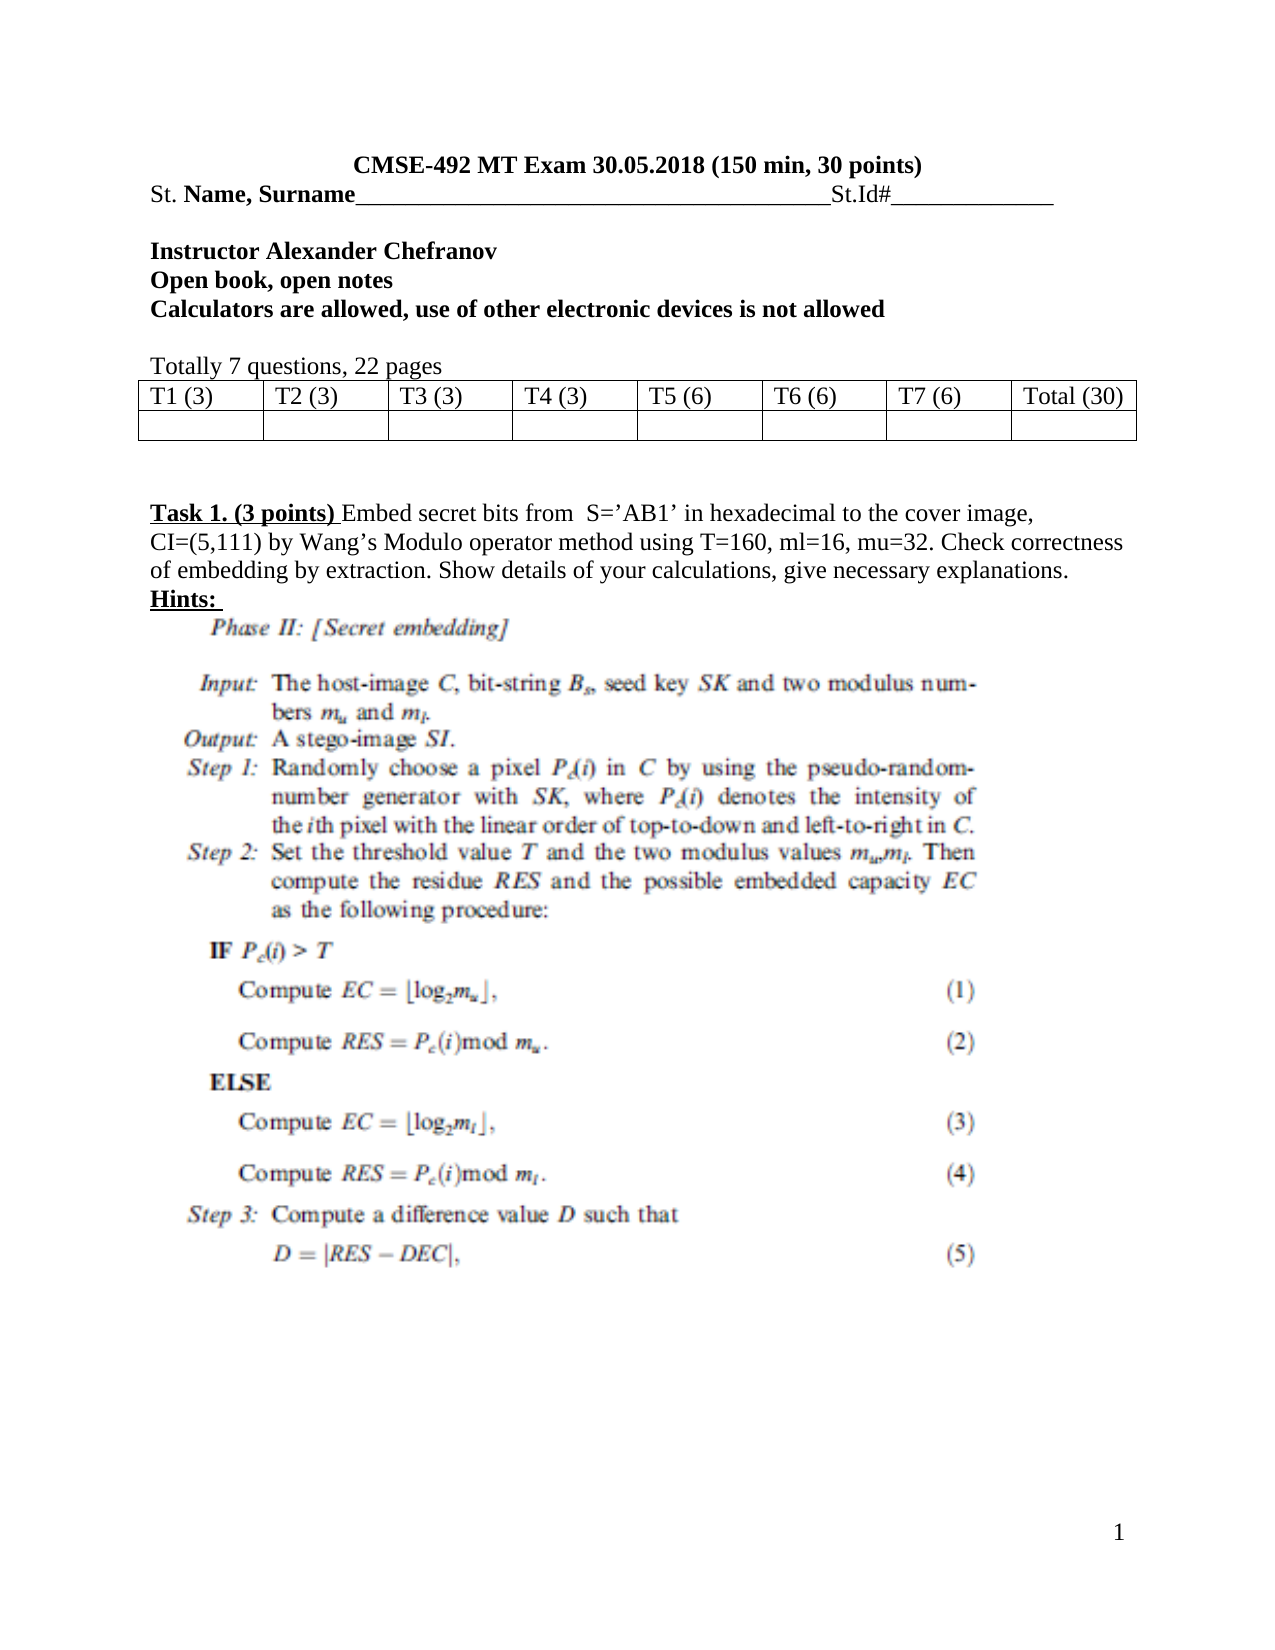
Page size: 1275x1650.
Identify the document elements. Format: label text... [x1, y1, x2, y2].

table_cell [887, 411, 1011, 439]
table_header Total (30) [1012, 381, 1136, 410]
table_header T5 (6) [638, 381, 762, 410]
table_cell [638, 411, 762, 439]
table_header T3 (3) [389, 381, 512, 410]
table_cell [513, 411, 637, 439]
table_cell [264, 411, 388, 439]
table_header T2 (3) [264, 381, 388, 410]
text Open book, open notes [150, 265, 1125, 294]
text St. Name, Surname______________________________________St.Id#_____________ [150, 179, 1125, 207]
text Instructor Alexander Chefranov [150, 236, 1125, 265]
text CMSE-492 MT Exam 30.05.2018 (150 min, 30 points) [150, 150, 1125, 179]
table_header T7 (6) [887, 381, 1011, 410]
table_header T6 (6) [763, 381, 886, 410]
table_cell [763, 411, 886, 439]
table_cell [389, 411, 512, 439]
text Hints: [150, 584, 1125, 613]
table_header T4 (3) [513, 381, 637, 410]
text Task 1. (3 points) Embed secret bits from S=’AB1’ in hexadecimal to the cover image, CI=(5,111) by Wang’s Modulo operator method using T=160, ml=16, mu=32. Check correctness of embedding by extraction. Show details of your calculations, give necessary explanations. [150, 498, 1125, 584]
table_cell [139, 411, 263, 439]
table_cell [1012, 411, 1136, 439]
text Totally 7 questions, 22 pages [150, 351, 1125, 380]
text Calculators are allowed, use of other electronic devices is not allowed [150, 294, 1125, 322]
table_header T1 (3) [139, 381, 263, 410]
